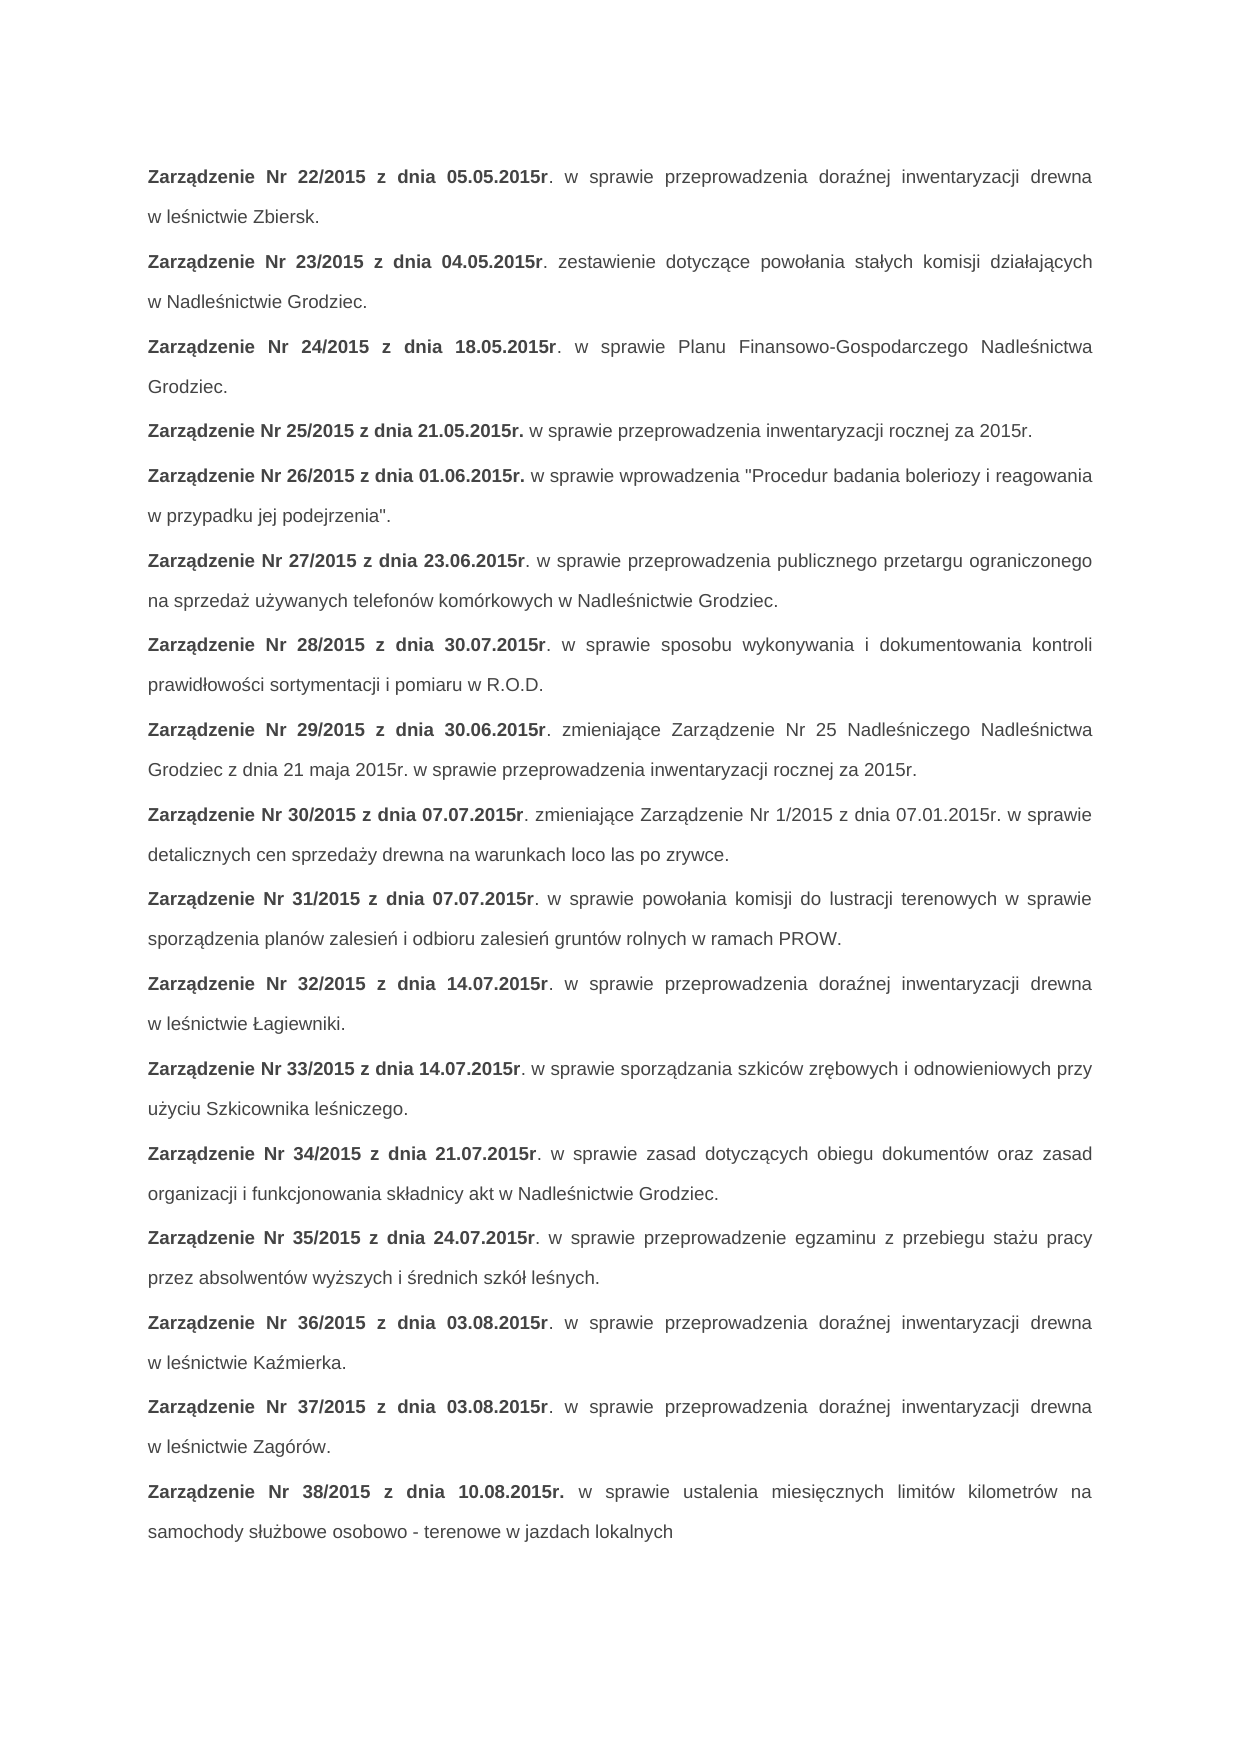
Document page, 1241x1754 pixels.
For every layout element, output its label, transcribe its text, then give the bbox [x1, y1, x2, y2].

text Zarządzenie Nr 29/2015 z dnia 30.06.2015r. zmieniające Zarządzenie Nr 25 Nadleśniczego Nadleśnictwa Grodziec z dnia 21 maja 2015r. w sprawie przeprowadzenia inwentaryzacji rocznej za 2015r. [148, 700, 1093, 780]
text Zarządzenie Nr 26/2015 z dnia 01.06.2015r. w sprawie wprowadzenia "Procedur badania boleriozy i reagowania w przypadku jej podejrzenia". [148, 446, 1093, 526]
text Zarządzenie Nr 35/2015 z dnia 24.07.2015r. w sprawie przeprowadzenie egzaminu z przebiegu stażu pracy przez absolwentów wyższych i średnich szkół leśnych. [148, 1208, 1093, 1288]
text Zarządzenie Nr 37/2015 z dnia 03.08.2015r. w sprawie przeprowadzenia doraźnej inwentaryzacji drewna w leśnictwie Zagórów. [148, 1378, 1093, 1458]
text Zarządzenie Nr 27/2015 z dnia 23.06.2015r. w sprawie przeprowadzenia publicznego przetargu ograniczonego na sprzedaż używanych telefonów komórkowych w Nadleśnictwie Grodziec. [148, 531, 1093, 611]
text Zarządzenie Nr 24/2015 z dnia 18.05.2015r. w sprawie Planu Finansowo-Gospodarczego Nadleśnictwa Grodziec. [148, 317, 1093, 397]
text Zarządzenie Nr 30/2015 z dnia 07.07.2015r. zmieniające Zarządzenie Nr 1/2015 z dnia 07.01.2015r. w sprawie detalicznych cen sprzedaży drewna na warunkach loco las po zrywce. [148, 785, 1093, 865]
text Zarządzenie Nr 36/2015 z dnia 03.08.2015r. w sprawie przeprowadzenia doraźnej inwentaryzacji drewna w leśnictwie Kaźmierka. [148, 1293, 1093, 1373]
text Zarządzenie Nr 28/2015 z dnia 30.07.2015r. w sprawie sposobu wykonywania i dokumentowania kontroli prawidłowości sortymentacji i pomiaru w R.O.D. [148, 616, 1093, 696]
text Zarządzenie Nr 23/2015 z dnia 04.05.2015r. zestawienie dotyczące powołania stałych komisji działających w Nadleśnictwie Grodziec. [148, 232, 1093, 312]
text Zarządzenie Nr 34/2015 z dnia 21.07.2015r. w sprawie zasad dotyczących obiegu dokumentów oraz zasad organizacji i funkcjonowania składnicy akt w Nadleśnictwie Grodziec. [148, 1124, 1093, 1204]
text Zarządzenie Nr 33/2015 z dnia 14.07.2015r. w sprawie sporządzania szkiców zrębowych i odnowieniowych przy użyciu Szkicownika leśniczego. [148, 1039, 1093, 1119]
text Zarządzenie Nr 31/2015 z dnia 07.07.2015r. w sprawie powołania komisji do lustracji terenowych w sprawie sporządzenia planów zalesień i odbioru zalesień gruntów rolnych w ramach PROW. [148, 870, 1093, 950]
text Zarządzenie Nr 25/2015 z dnia 21.05.2015r. w sprawie przeprowadzenia inwentaryzacji rocznej za 2015r. [148, 402, 1093, 442]
text Zarządzenie Nr 38/2015 z dnia 10.08.2015r. w sprawie ustalenia miesięcznych limitów kilometrów na samochody służbowe osobowo - terenowe w jazdach lokalnych [148, 1463, 1093, 1543]
text Zarządzenie Nr 22/2015 z dnia 05.05.2015r. w sprawie przeprowadzenia doraźnej inwentaryzacji drewna w leśnictwie Zbiersk. [148, 148, 1093, 228]
text Zarządzenie Nr 32/2015 z dnia 14.07.2015r. w sprawie przeprowadzenia doraźnej inwentaryzacji drewna w leśnictwie Łagiewniki. [148, 954, 1093, 1034]
